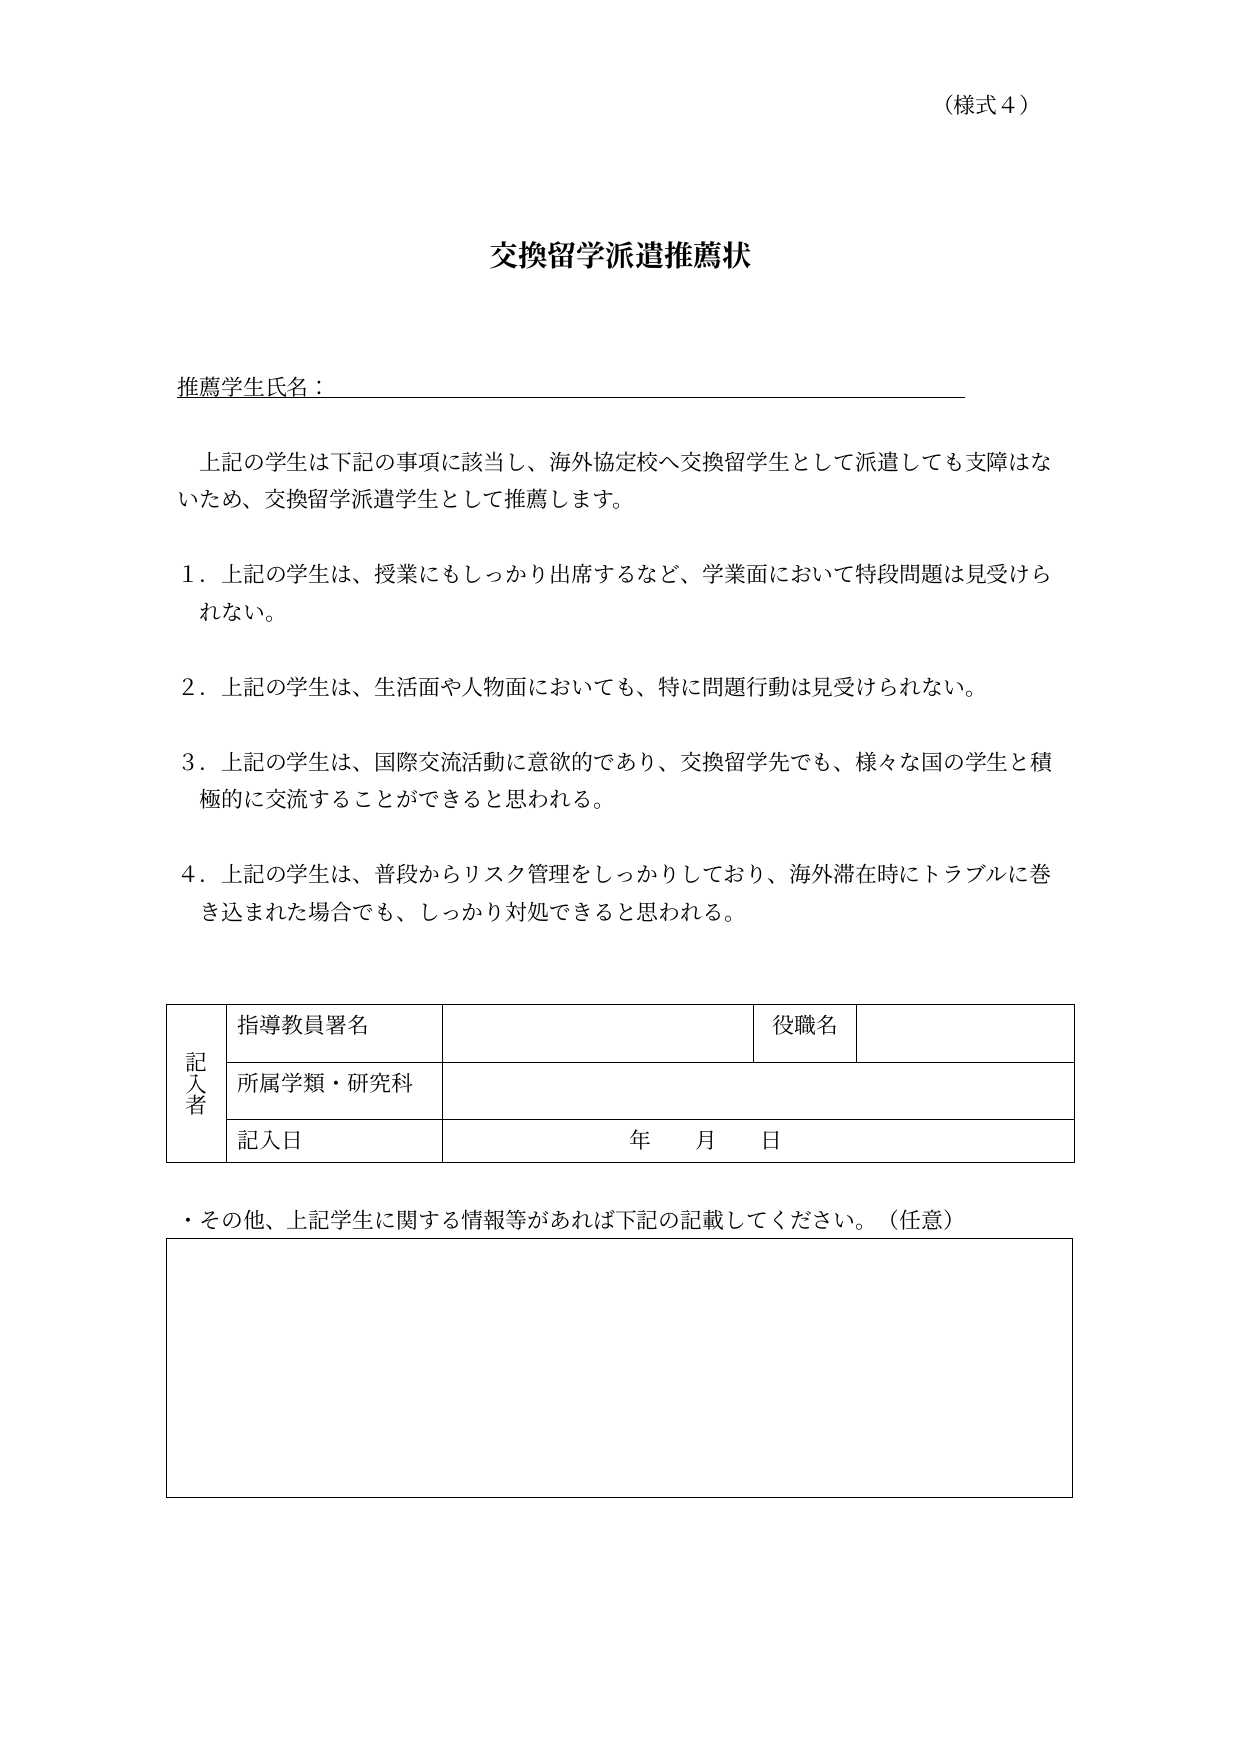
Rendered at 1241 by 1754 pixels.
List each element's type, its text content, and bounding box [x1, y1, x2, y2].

table_header [443, 1005, 753, 1062]
text ２．上記の学生は、生活面や人物面においても、特に問題行動は見受けられない。 [177, 667, 1063, 704]
table_header [167, 1239, 1072, 1497]
text １．上記の学生は、授業にもしっかり出席するなど、学業面において特段問題は見受けられない。 [177, 554, 1063, 629]
table_cell 記入日 [227, 1120, 442, 1162]
text ３．上記の学生は、国際交流活動に意欲的であり、交換留学先でも、様々な国の学生と積極的に交流することができると思われる。 [177, 742, 1063, 817]
table_header 役職名 [754, 1005, 856, 1062]
table_cell [443, 1063, 1074, 1119]
text 上記の学生は下記の事項に該当し、海外協定校へ交換留学生として派遣しても支障はないため、交換留学派遣学生として推薦します。 [177, 442, 1063, 517]
table_cell 所属学類・研究科 [227, 1063, 442, 1119]
text ４．上記の学生は、普段からリスク管理をしっかりしており、海外滞在時にトラブルに巻き込まれた場合でも、しっかり対処できると思われる。 [177, 854, 1063, 929]
table_header [857, 1005, 1074, 1062]
text 交換留学派遣推薦状 [177, 217, 1063, 292]
table_header 記入者 [167, 1005, 226, 1162]
text ・その他、上記学生に関する情報等があれば下記の記載してください。（任意） [177, 1201, 1063, 1238]
table_cell 年 月 日 [443, 1120, 1074, 1162]
text 推薦学生氏名： [177, 367, 1063, 404]
table_header 指導教員署名 [227, 1005, 442, 1062]
